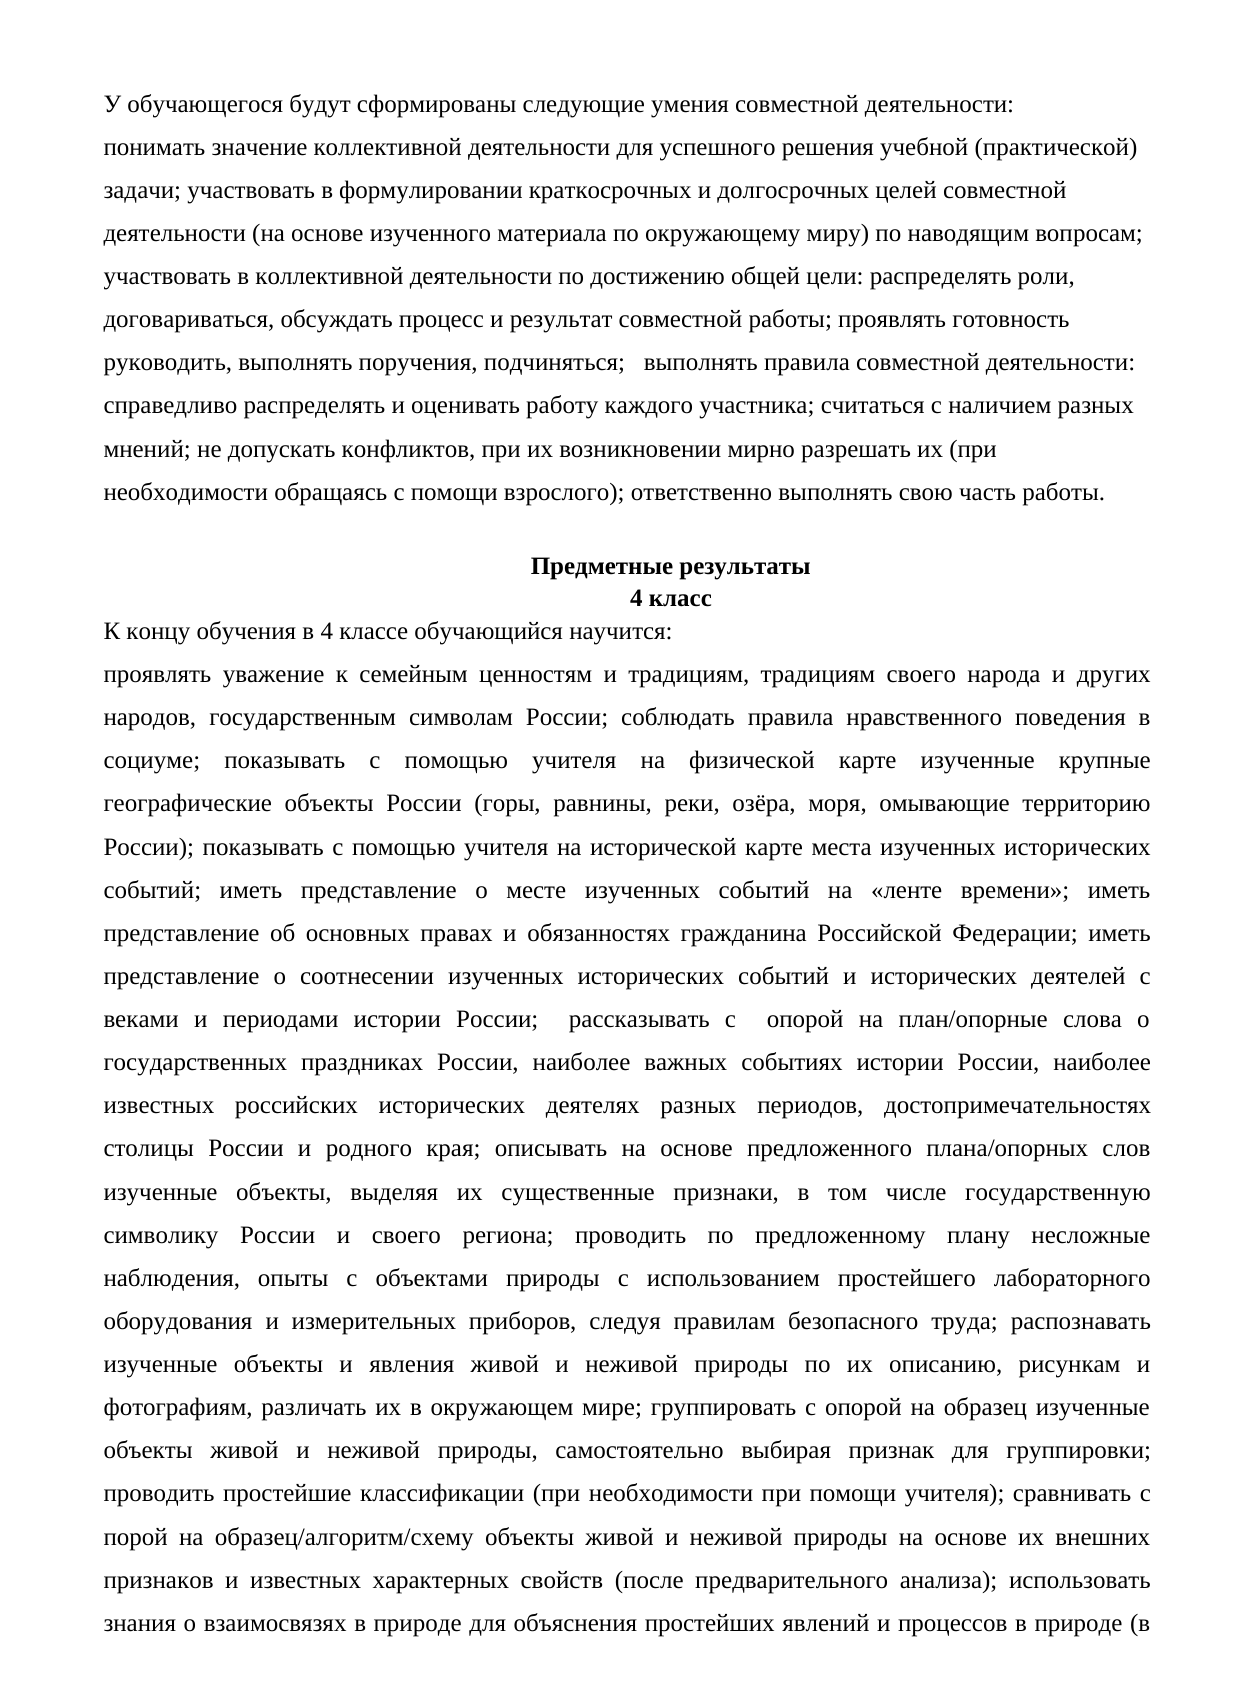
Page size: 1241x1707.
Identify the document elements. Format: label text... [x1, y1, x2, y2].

text 4 класс [190, 583, 1152, 612]
text К концу обучения в 4 классе обучающийся научится: [103, 616, 1152, 645]
text понимать значение коллективной деятельности для успешного решения учебной (практической) задачи; участвовать в формулировании краткосрочных и долгосрочных целей совместной деятельности (на основе изученного материала по окружающему миру) по наводящим вопросам; участвовать в коллективной деятельности по достижению общей цели: распределять роли, договариваться, обсуждать процесс и результат совместной работы; проявлять готовность руководить, выполнять поручения, подчиняться; выполнять правила совместной деятельности: справедливо распределять и оценивать работу каждого участника; считаться с наличием разных мнений; не допускать конфликтов, при их возникновении мирно разрешать их (при необходимости обращаясь с помощи взрослого); ответственно выполнять свою часть работы. [103, 132, 1152, 506]
text У обучающегося будут сформированы следующие умения совместной деятельности: [103, 89, 1152, 117]
text Предметные результаты [190, 551, 1152, 580]
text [103, 659, 1152, 1637]
